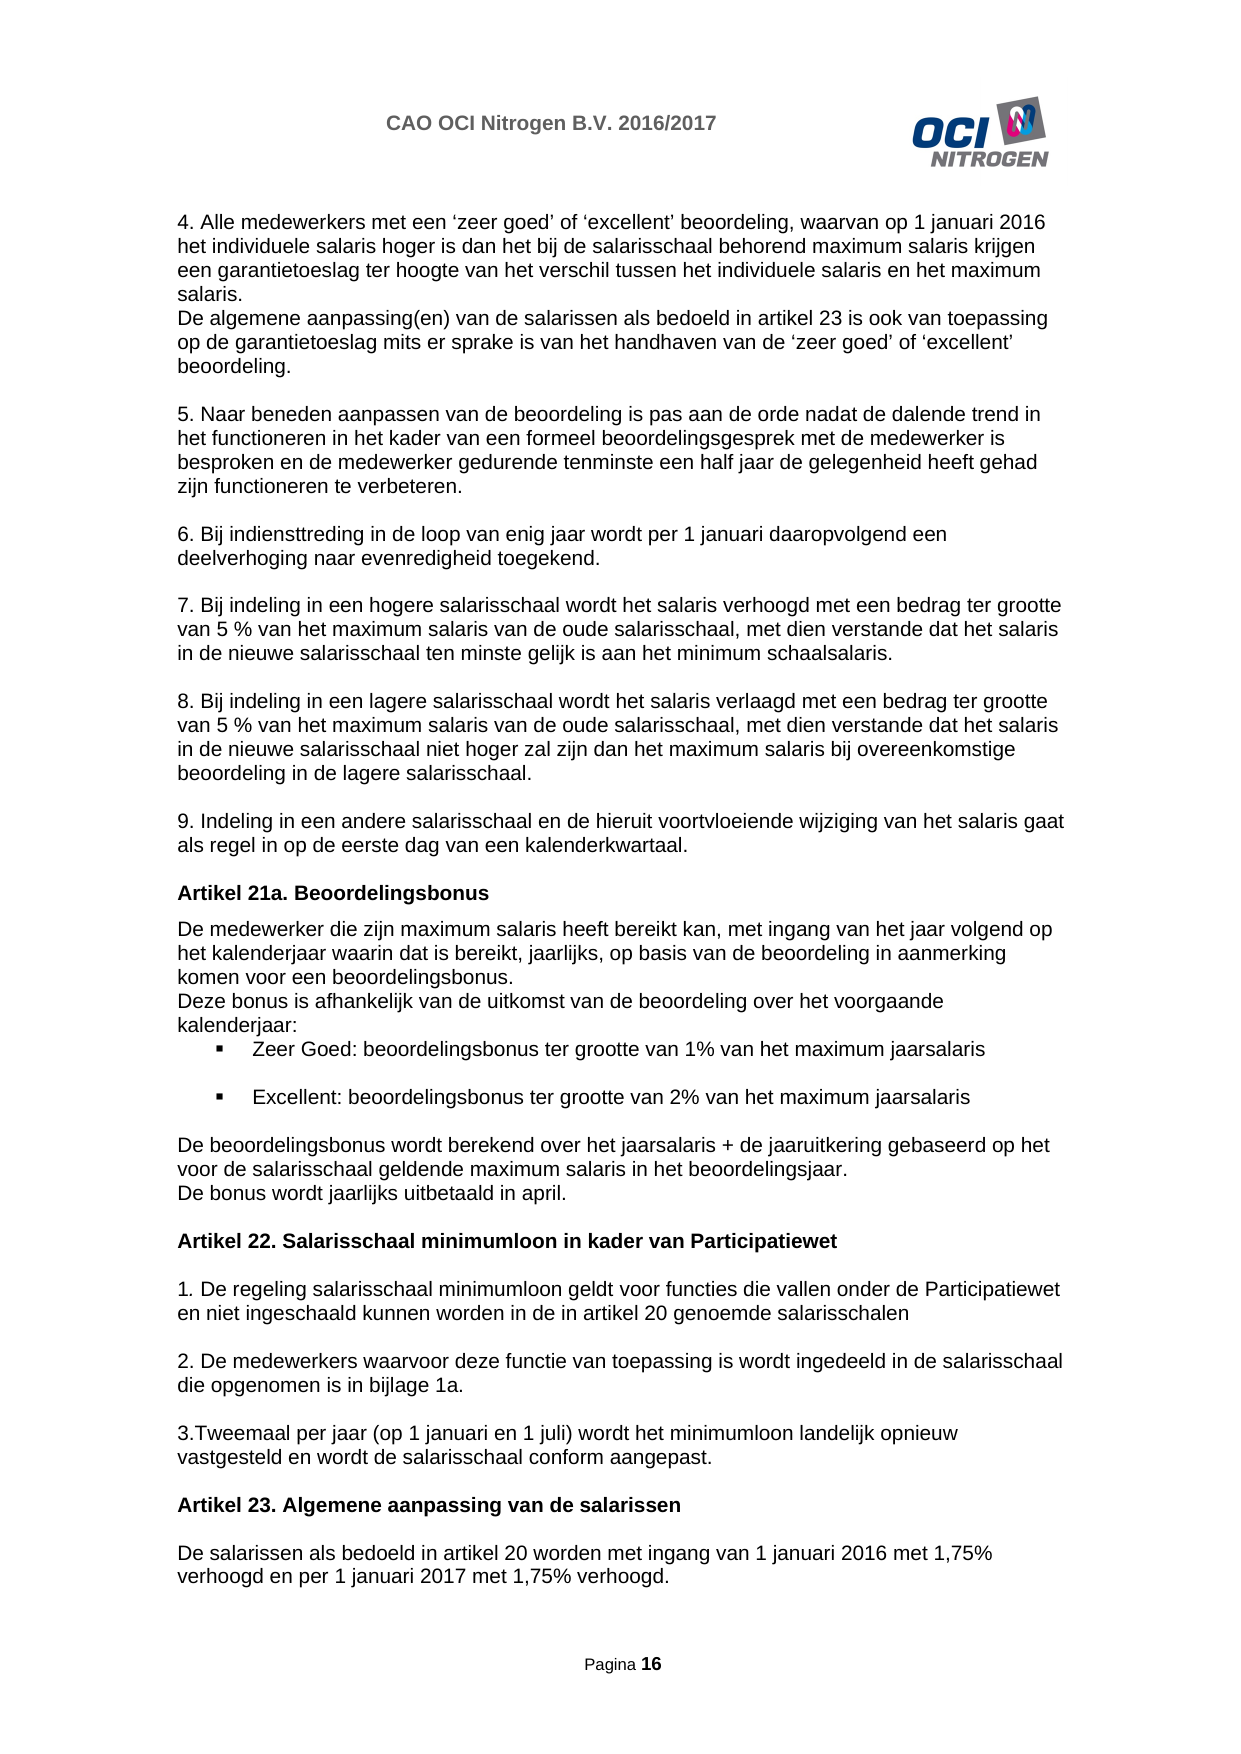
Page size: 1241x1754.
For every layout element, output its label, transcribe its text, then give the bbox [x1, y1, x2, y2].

text 7. Bij indeling in een hogere salarisschaal wordt het salaris verhoogd met een bedrag ter grootte van 5 % van het maximum salaris van de oude salarisschaal, met dien verstande dat het salaris in de nieuwe salarisschaal ten minste gelijk is aan het minimum schaalsalaris. [177, 593, 1068, 665]
text Deze bonus is afhankelijk van de uitkomst van de beoordeling over het voorgaande kalenderjaar: [177, 989, 1068, 1037]
picture [893, 77, 1068, 186]
text De medewerker die zijn maximum salaris heeft bereikt kan, met ingang van het jaar volgend op het kalenderjaar waarin dat is bereikt, jaarlijks, op basis van de beoordeling in aanmerking komen voor een beoordelingsbonus. [177, 917, 1068, 989]
text 2. De medewerkers waarvoor deze functie van toepassing is wordt ingedeeld in de salarisschaal die opgenomen is in bijlage 1a. [177, 1349, 1068, 1397]
text 1. De regeling salarisschaal minimumloon geldt voor functies die vallen onder de Participatiewet en niet ingeschaald kunnen worden in de in artikel 20 genoemde salarisschalen [177, 1277, 1068, 1325]
text 5. Naar beneden aanpassen van de beoordeling is pas aan de orde nadat de dalende trend in het functioneren in het kader van een formeel beoordelingsgesprek met de medewerker is besproken en de medewerker gedurende tenminste een half jaar de gelegenheid heeft gehad zijn functioneren te verbeteren. [177, 402, 1068, 497]
text 4. Alle medewerkers met een ‘zeer goed’ of ‘excellent’ beoordeling, waarvan op 1 januari 2016 het individuele salaris hoger is dan het bij de salarisschaal behorend maximum salaris krijgen een garantietoeslag ter hoogte van het verschil tussen het individuele salaris en het maximum salaris. [177, 210, 1068, 306]
text 8. Bij indeling in een lagere salarisschaal wordt het salaris verlaagd met een bedrag ter grootte van 5 % van het maximum salaris van de oude salarisschaal, met dien verstande dat het salaris in de nieuwe salarisschaal niet hoger zal zijn dan het maximum salaris bij overeenkomstige beoordeling in de lagere salarisschaal. [177, 689, 1068, 785]
text De bonus wordt jaarlijks uitbetaald in april. [177, 1181, 1068, 1205]
list Excellent: beoordelingsbonus ter grootte van 2% van het maximum jaarsalaris [214, 1085, 1068, 1109]
text 3.Tweemaal per jaar (op 1 januari en 1 juli) wordt het minimumloon landelijk opnieuw vastgesteld en wordt de salarisschaal conform aangepast. [177, 1421, 1068, 1468]
text De algemene aanpassing(en) van de salarissen als bedoeld in artikel 23 is ook van toepassing op de garantietoeslag mits er sprake is van het handhaven van de ‘zeer goed’ of ‘excellent’ beoordeling. [177, 306, 1068, 378]
text De salarissen als bedoeld in artikel 20 worden met ingang van 1 januari 2016 met 1,75% verhoogd en per 1 januari 2017 met 1,75% verhoogd. [177, 1540, 1068, 1588]
text De beoordelingsbonus wordt berekend over het jaarsalaris + de jaaruitkering gebaseerd op het voor de salarisschaal geldende maximum salaris in het beoordelingsjaar. [177, 1133, 1068, 1181]
list Zeer Goed: beoordelingsbonus ter grootte van 1% van het maximum jaarsalaris [214, 1037, 1068, 1061]
text Artikel 22. Salarisschaal minimumloon in kader van Participatiewet [177, 1229, 1068, 1253]
text 9. Indeling in een andere salarisschaal en de hieruit voortvloeiende wijziging van het salaris gaat als regel in op de eerste dag van een kalenderkwartaal. [177, 809, 1068, 857]
text Artikel 23. Algemene aanpassing van de salarissen [177, 1492, 1068, 1516]
text 6. Bij indiensttreding in de loop van enig jaar wordt per 1 januari daaropvolgend een deelverhoging naar evenredigheid toegekend. [177, 521, 1068, 569]
text Artikel 21a. Beoordelingsbonus [177, 881, 1068, 905]
